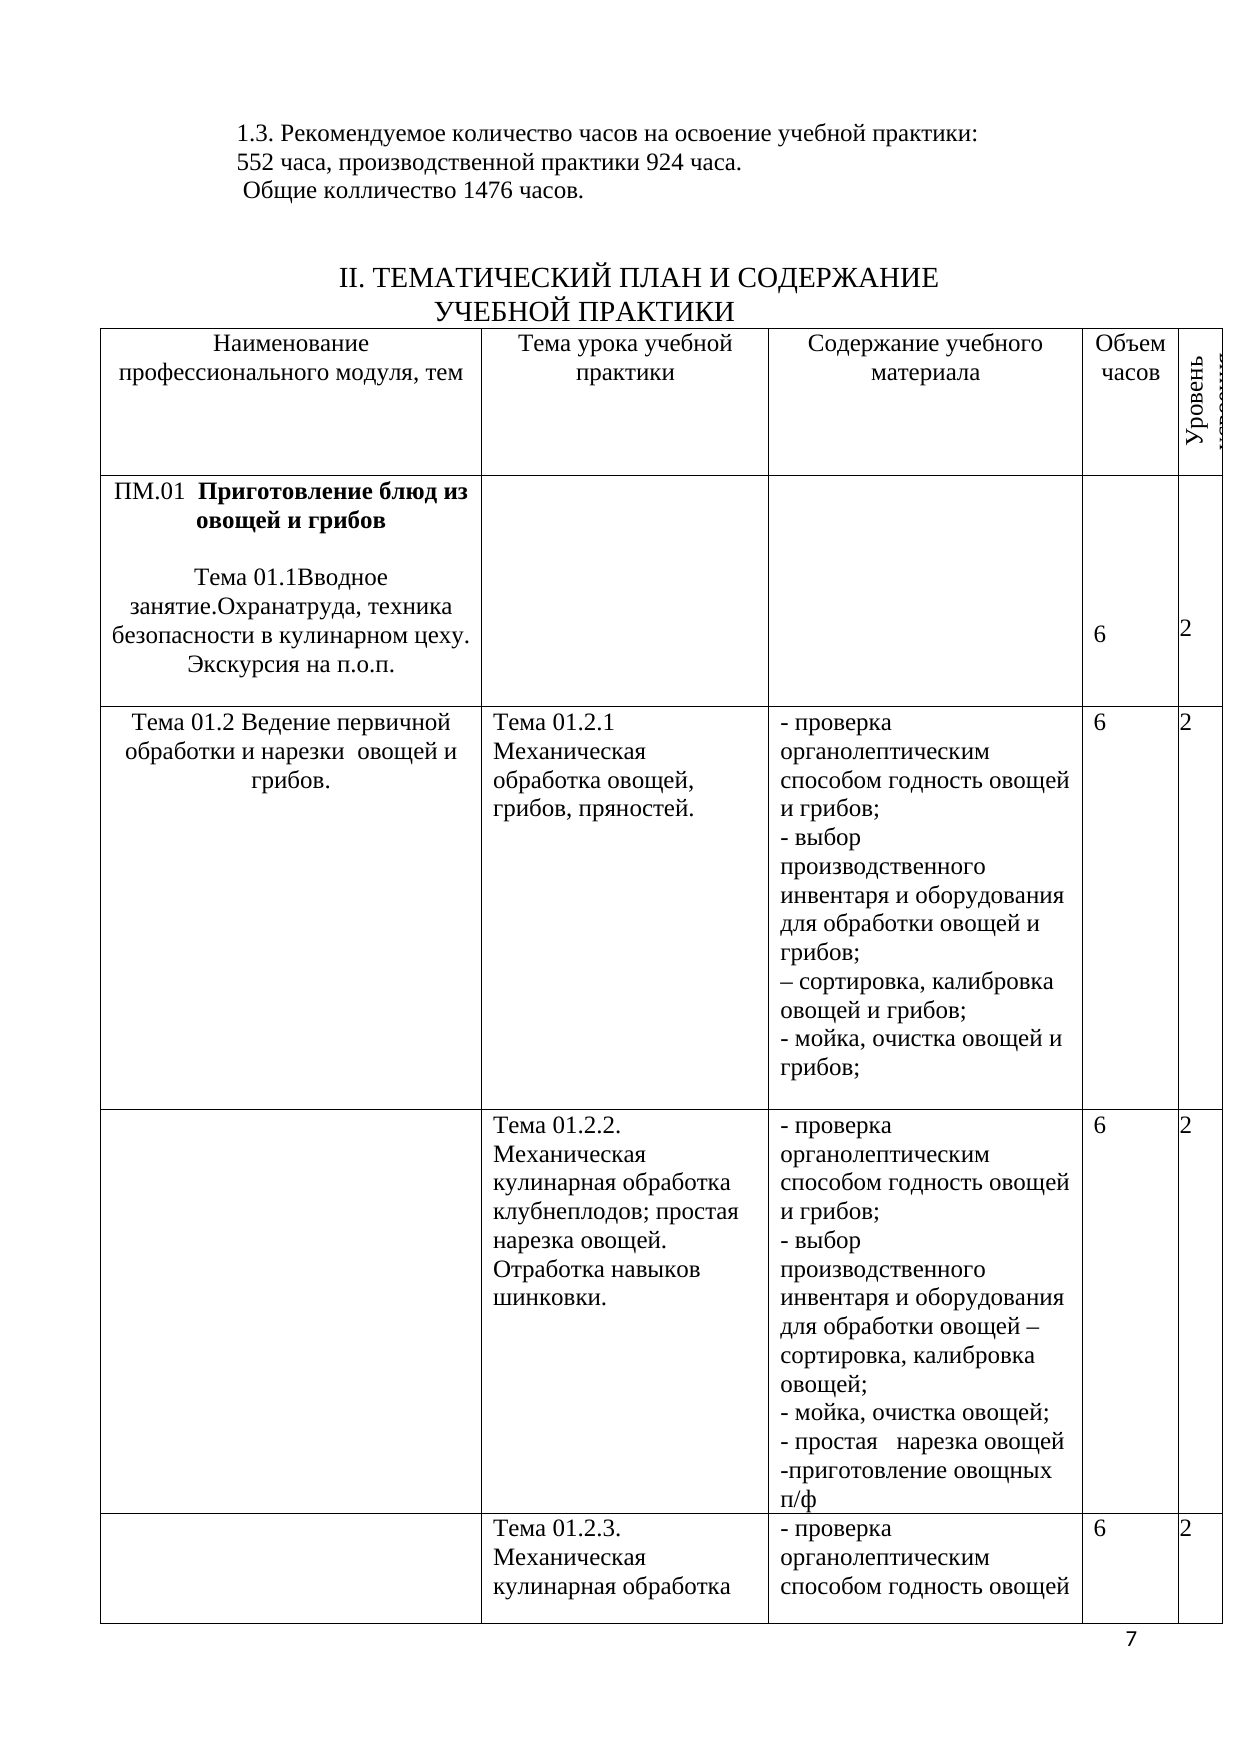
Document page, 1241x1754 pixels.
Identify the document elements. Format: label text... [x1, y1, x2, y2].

table_cell [101, 1110, 481, 1512]
table_cell ПМ.01 Приготовление блюд из овощей и грибов Тема 01.1Вводное занятие.Охранатруда, техника безопасности в кулинарном цеху. Экскурсия на п.о.п. [101, 476, 481, 706]
table_cell - проверка органолептическим способом годность овощей и грибов; - выбор производственного инвентаря и оборудования для обработки овощей и грибов; – сортировка, калибровка овощей и грибов; - мойка, очистка овощей и грибов; [769, 707, 1082, 1109]
table_cell 2 [1179, 476, 1222, 706]
table_header Объем часов [1083, 329, 1178, 475]
table_cell Тема 01.2.2. Механическая кулинарная обработка клубнеплодов; простая нарезка овощей. Отработка навыков шинковки. [482, 1110, 768, 1512]
table_cell 6 [1083, 707, 1178, 1109]
text Общие колличество 1476 часов. [177, 176, 1137, 204]
table_header Тема урока учебной практики [482, 329, 768, 475]
table_cell 2 [1179, 1110, 1222, 1512]
text УЧЕБНОЙ ПРАКТИКИ [177, 294, 1137, 327]
table_cell 2 [1179, 707, 1222, 1109]
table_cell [482, 1514, 768, 1623]
table_cell 6 [1083, 1514, 1178, 1623]
text II. ТЕМАТИЧЕСКИЙ ПЛАН И СОДЕРЖАНИЕ [177, 260, 1137, 294]
table_cell Тема 01.2 Ведение первичной обработки и нарезки овощей и грибов. [101, 707, 481, 1109]
table_header Наименование профессионального модуля, тем [101, 329, 481, 475]
table_cell Тема 01.2.1 Механическая обработка овощей, грибов, пряностей. [482, 707, 768, 1109]
text 1.3. Рекомендуемое количество часов на освоение учебной практики: [177, 118, 1137, 147]
table_cell [482, 476, 768, 706]
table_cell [769, 1514, 1082, 1623]
table_cell 2 [1179, 1514, 1222, 1623]
table_cell 6 [1083, 476, 1178, 706]
text 552 часа, производственной практики 924 часа. [177, 147, 1137, 176]
table_cell [769, 476, 1082, 706]
table_header Содержание учебного материала [769, 329, 1082, 475]
table_cell [101, 1514, 481, 1623]
table_cell 6 [1083, 1110, 1178, 1512]
table_header Уровень усвоения [1179, 329, 1222, 475]
